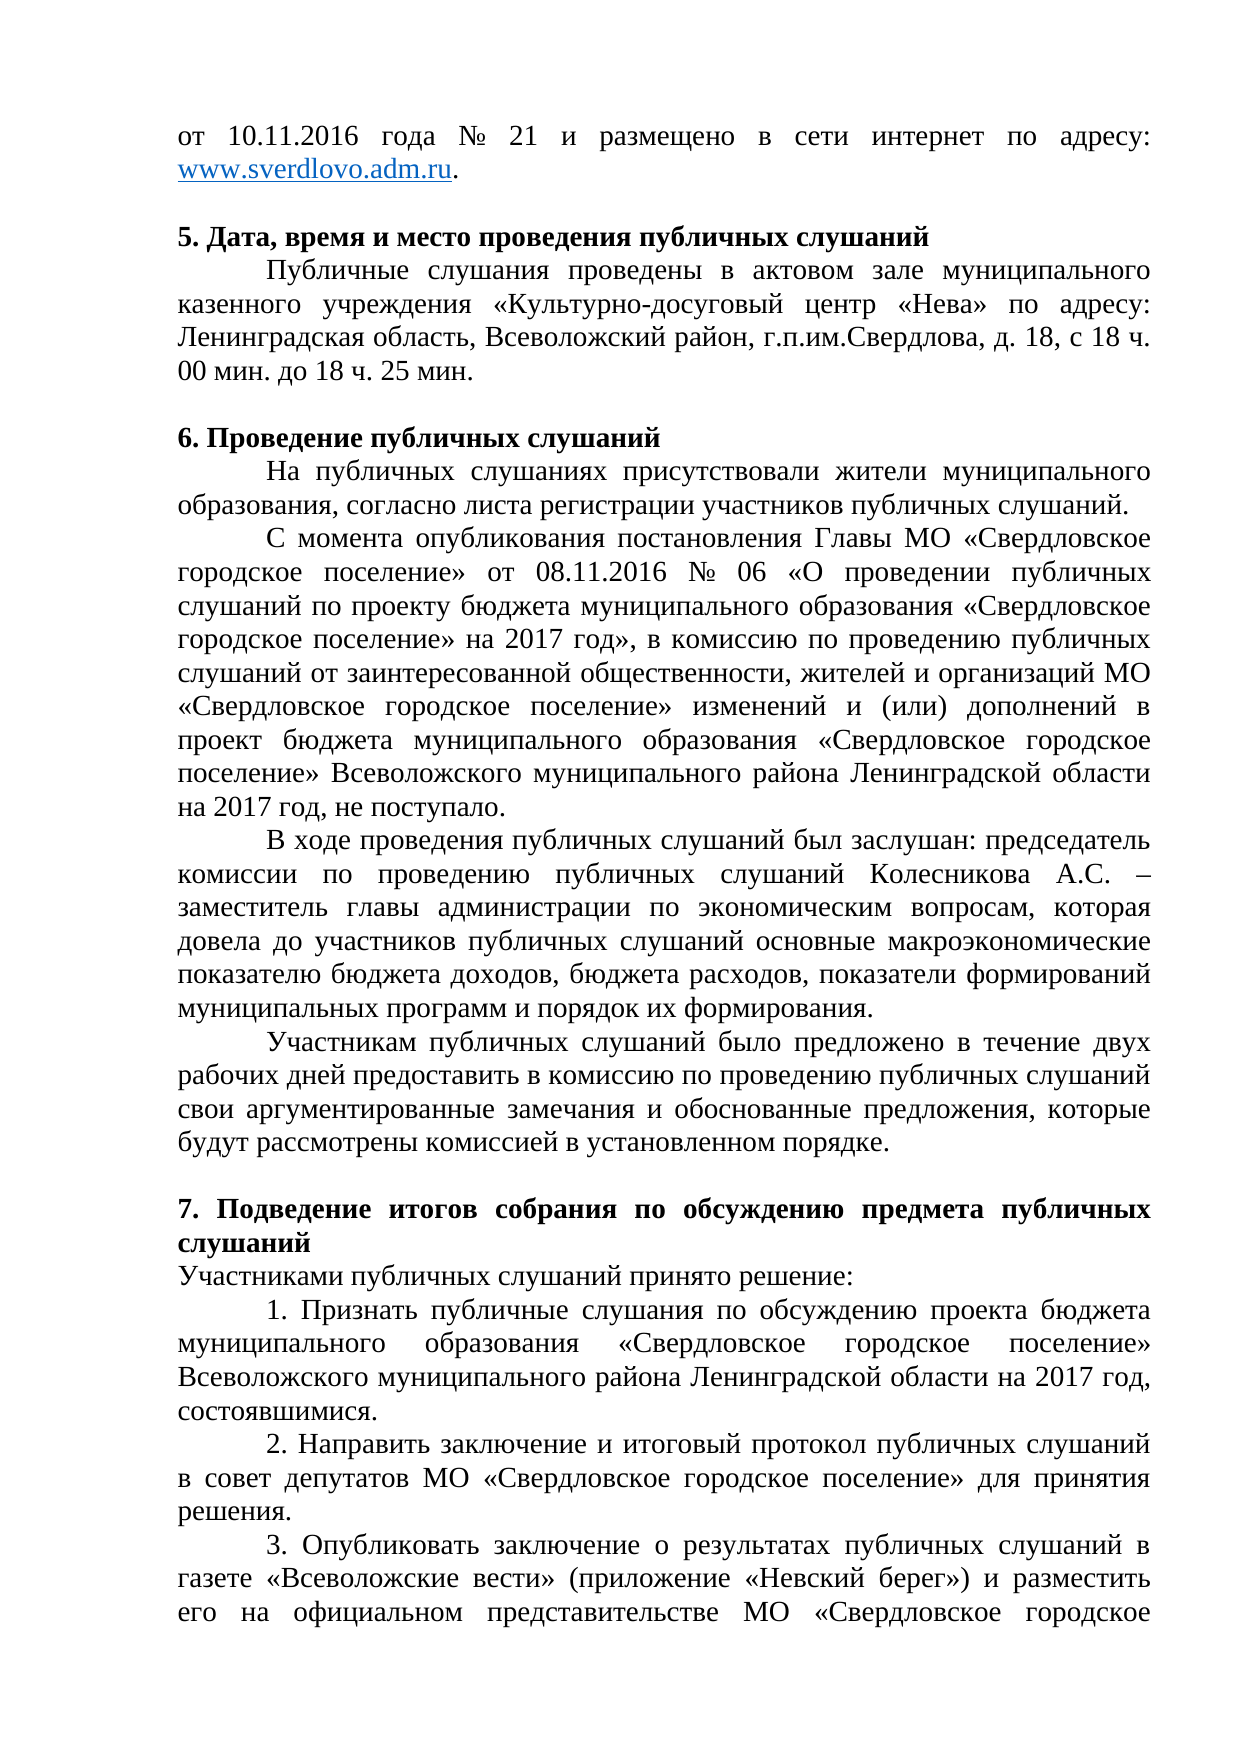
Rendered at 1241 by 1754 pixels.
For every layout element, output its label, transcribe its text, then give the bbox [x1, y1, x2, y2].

text Публичные слушания проведены в актовом зале муниципального казенного учреждения «Культурно-досуговый центр «Нева» по адресу: Ленинградская область, Всеволожский район, г.п.им.Свердлова, д. 18, с 18 ч. 00 мин. до 18 ч. 25 мин. [177, 252, 1152, 386]
text 5. Дата, время и место проведения публичных слушаний [177, 219, 1152, 252]
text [177, 118, 1152, 185]
text С момента опубликования постановления Главы МО «Свердловское городское поселение» от 08.11.2016 № 06 «О проведении публичных слушаний по проекту бюджета муниципального образования «Свердловское городское поселение» на 2017 год», в комиссию по проведению публичных слушаний от заинтересованной общественности, жителей и организаций МО «Свердловское городское поселение» изменений и (или) дополнений в проект бюджета муниципального образования «Свердловское городское поселение» Всеволожского муниципального района Ленинградской области на 2017 год, не поступало. [177, 521, 1152, 822]
text 7. Подведение итогов собрания по обсуждению предмета публичных слушаний [177, 1191, 1152, 1258]
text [177, 1527, 1152, 1627]
text В ходе проведения публичных слушаний был заслушан: председатель комиссии по проведению публичных слушаний Колесникова А.С. – заместитель главы администрации по экономическим вопросам, которая довела до участников публичных слушаний основные макроэкономические показателю бюджета доходов, бюджета расходов, показатели формирований муниципальных программ и порядок их формирования. [177, 822, 1152, 1024]
text Участникам публичных слушаний было предложено в течение двух рабочих дней предоставить в комиссию по проведению публичных слушаний свои аргументированные замечания и обоснованные предложения, которые будут рассмотрены комиссией в установленном порядке. [177, 1024, 1152, 1158]
text 6. Проведение публичных слушаний [177, 420, 1152, 453]
text 1. Признать публичные слушания по обсуждению проекта бюджета муниципального образования «Свердловское городское поселение» Всеволожского муниципального района Ленинградской области на 2017 год, состоявшимися. [177, 1292, 1152, 1426]
text На публичных слушаниях присутствовали жители муниципального образования, согласно листа регистрации участников публичных слушаний. [177, 453, 1152, 521]
text 2. Направить заключение и итоговый протокол публичных слушаний в совет депутатов МО «Свердловское городское поселение» для принятия решения. [177, 1426, 1152, 1527]
text Участниками публичных слушаний принято решение: [177, 1258, 1152, 1292]
